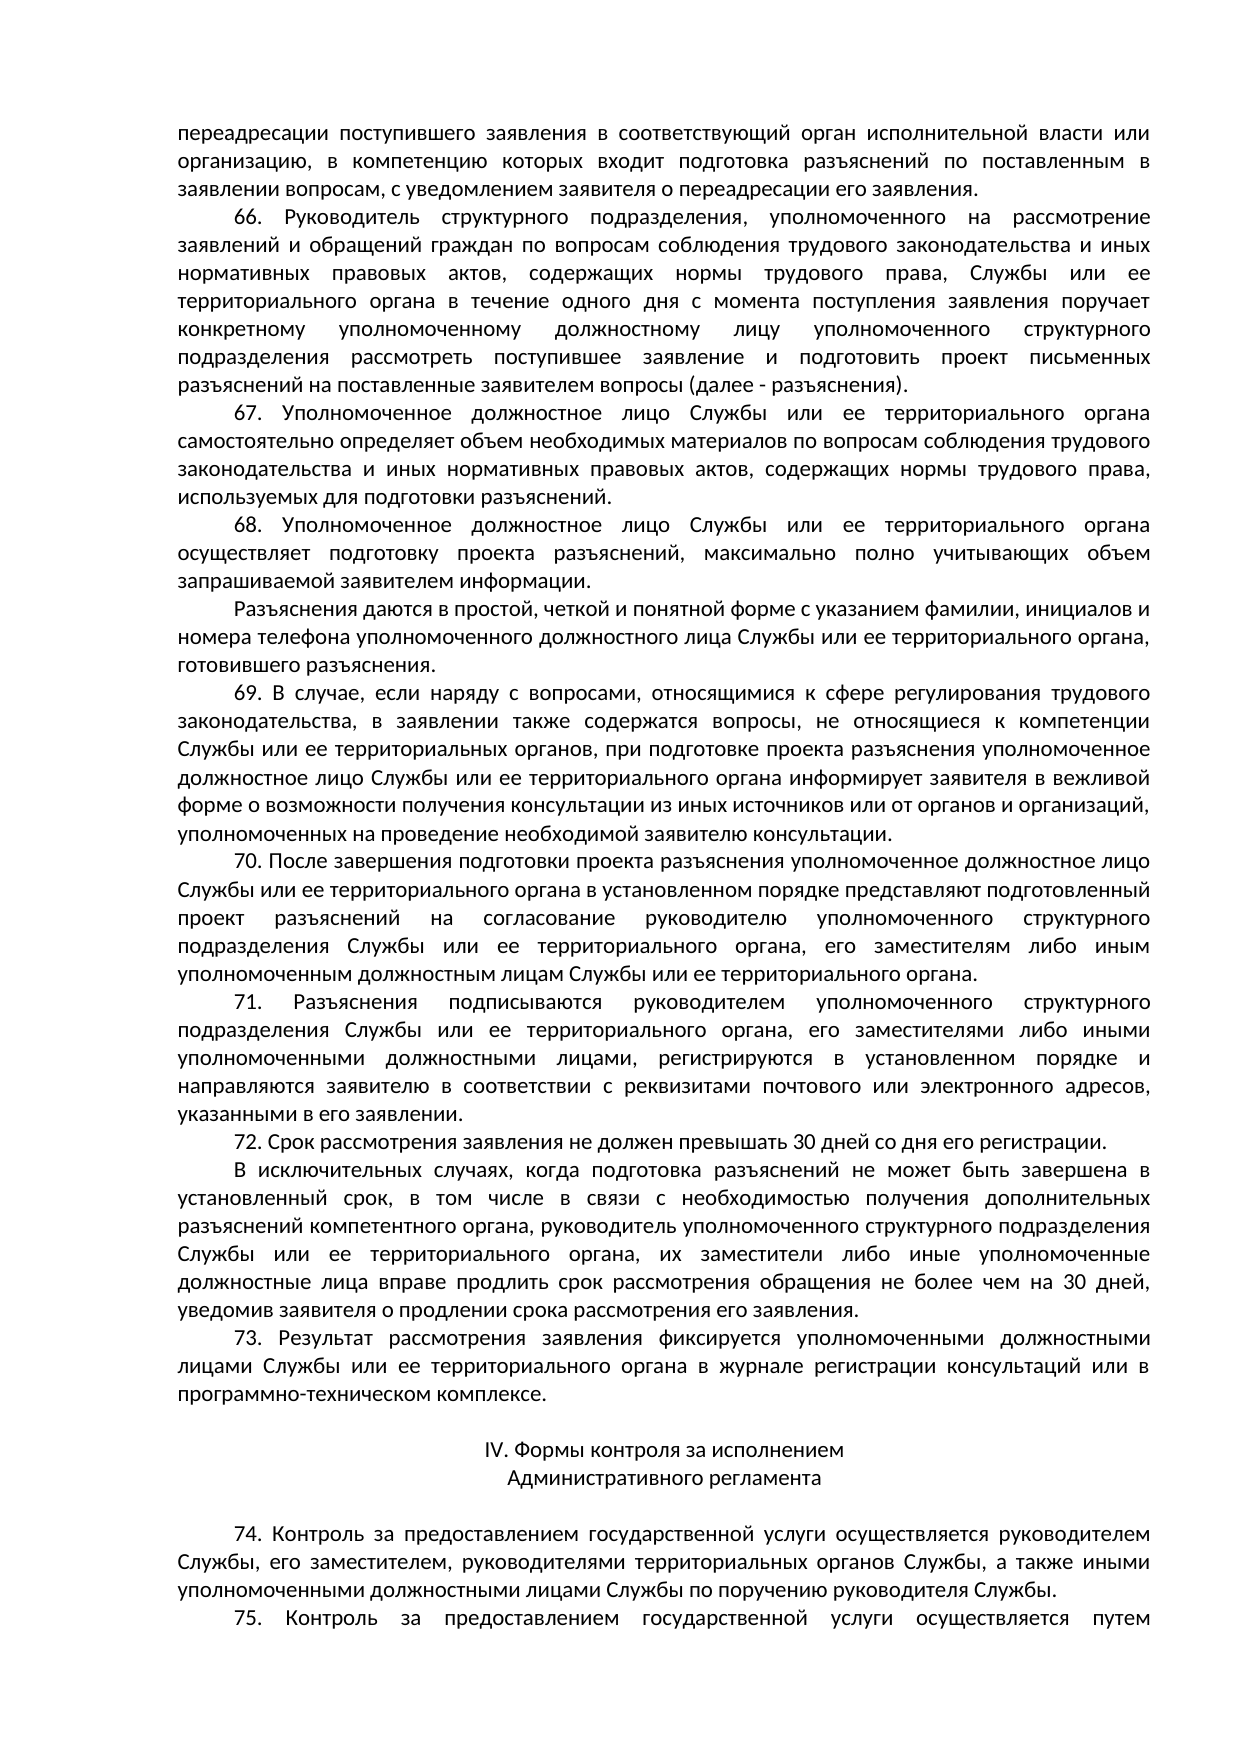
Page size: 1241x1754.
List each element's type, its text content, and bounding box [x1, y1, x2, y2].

text 67. Уполномоченное должностное лицо Службы или ее территориального органа самостоятельно определяет объем необходимых материалов по вопросам соблюдения трудового законодательства и иных нормативных правовых актов, содержащих нормы трудового права, используемых для подготовки разъяснений. [177, 398, 1152, 510]
text 73. Результат рассмотрения заявления фиксируется уполномоченными должностными лицами Службы или ее территориального органа в журнале регистрации консультаций или в программно-техническом комплексе. [177, 1323, 1152, 1407]
text 71. Разъяснения подписываются руководителем уполномоченного структурного подразделения Службы или ее территориального органа, его заместителями либо иными уполномоченными должностными лицами, регистрируются в установленном порядке и направляются заявителю в соответствии с реквизитами почтового или электронного адресов, указанными в его заявлении. [177, 987, 1152, 1127]
text В исключительных случаях, когда подготовка разъяснений не может быть завершена в установленный срок, в том числе в связи с необходимостью получения дополнительных разъяснений компетентного органа, руководитель уполномоченного структурного подразделения Службы или ее территориального органа, их заместители либо иные уполномоченные должностные лица вправе продлить срок рассмотрения обращения не более чем на 30 дней, уведомив заявителя о продлении срока рассмотрения его заявления. [177, 1155, 1152, 1323]
text 66. Руководитель структурного подразделения, уполномоченного на рассмотрение заявлений и обращений граждан по вопросам соблюдения трудового законодательства и иных нормативных правовых актов, содержащих нормы трудового права, Службы или ее территориального органа в течение одного дня с момента поступления заявления поручает конкретному уполномоченному должностному лицу уполномоченного структурного подразделения рассмотреть поступившее заявление и подготовить проект письменных разъяснений на поставленные заявителем вопросы (далее - разъяснения). [177, 202, 1152, 398]
text 72. Срок рассмотрения заявления не должен превышать 30 дней со дня его регистрации. [177, 1127, 1152, 1155]
text 74. Контроль за предоставлением государственной услуги осуществляется руководителем Службы, его заместителем, руководителями территориальных органов Службы, а также иными уполномоченными должностными лицами Службы по поручению руководителя Службы. [177, 1519, 1152, 1603]
text 70. После завершения подготовки проекта разъяснения уполномоченное должностное лицо Службы или ее территориального органа в установленном порядке представляют подготовленный проект разъяснений на согласование руководителю уполномоченного структурного подразделения Службы или ее территориального органа, его заместителям либо иным уполномоченным должностным лицам Службы или ее территориального органа. [177, 847, 1152, 987]
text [177, 1603, 1152, 1631]
text 69. В случае, если наряду с вопросами, относящимися к сфере регулирования трудового законодательства, в заявлении также содержатся вопросы, не относящиеся к компетенции Службы или ее территориальных органов, при подготовке проекта разъяснения уполномоченное должностное лицо Службы или ее территориального органа информирует заявителя в вежливой форме о возможности получения консультации из иных источников или от органов и организаций, уполномоченных на проведение необходимой заявителю консультации. [177, 678, 1152, 847]
text 68. Уполномоченное должностное лицо Службы или ее территориального органа осуществляет подготовку проекта разъяснений, максимально полно учитывающих объем запрашиваемой заявителем информации. [177, 510, 1152, 594]
text Административного регламента [177, 1463, 1152, 1491]
text IV. Формы контроля за исполнением [177, 1435, 1152, 1463]
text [177, 118, 1152, 202]
text Разъяснения даются в простой, четкой и понятной форме с указанием фамилии, инициалов и номера телефона уполномоченного должностного лица Службы или ее территориального органа, готовившего разъяснения. [177, 594, 1152, 678]
